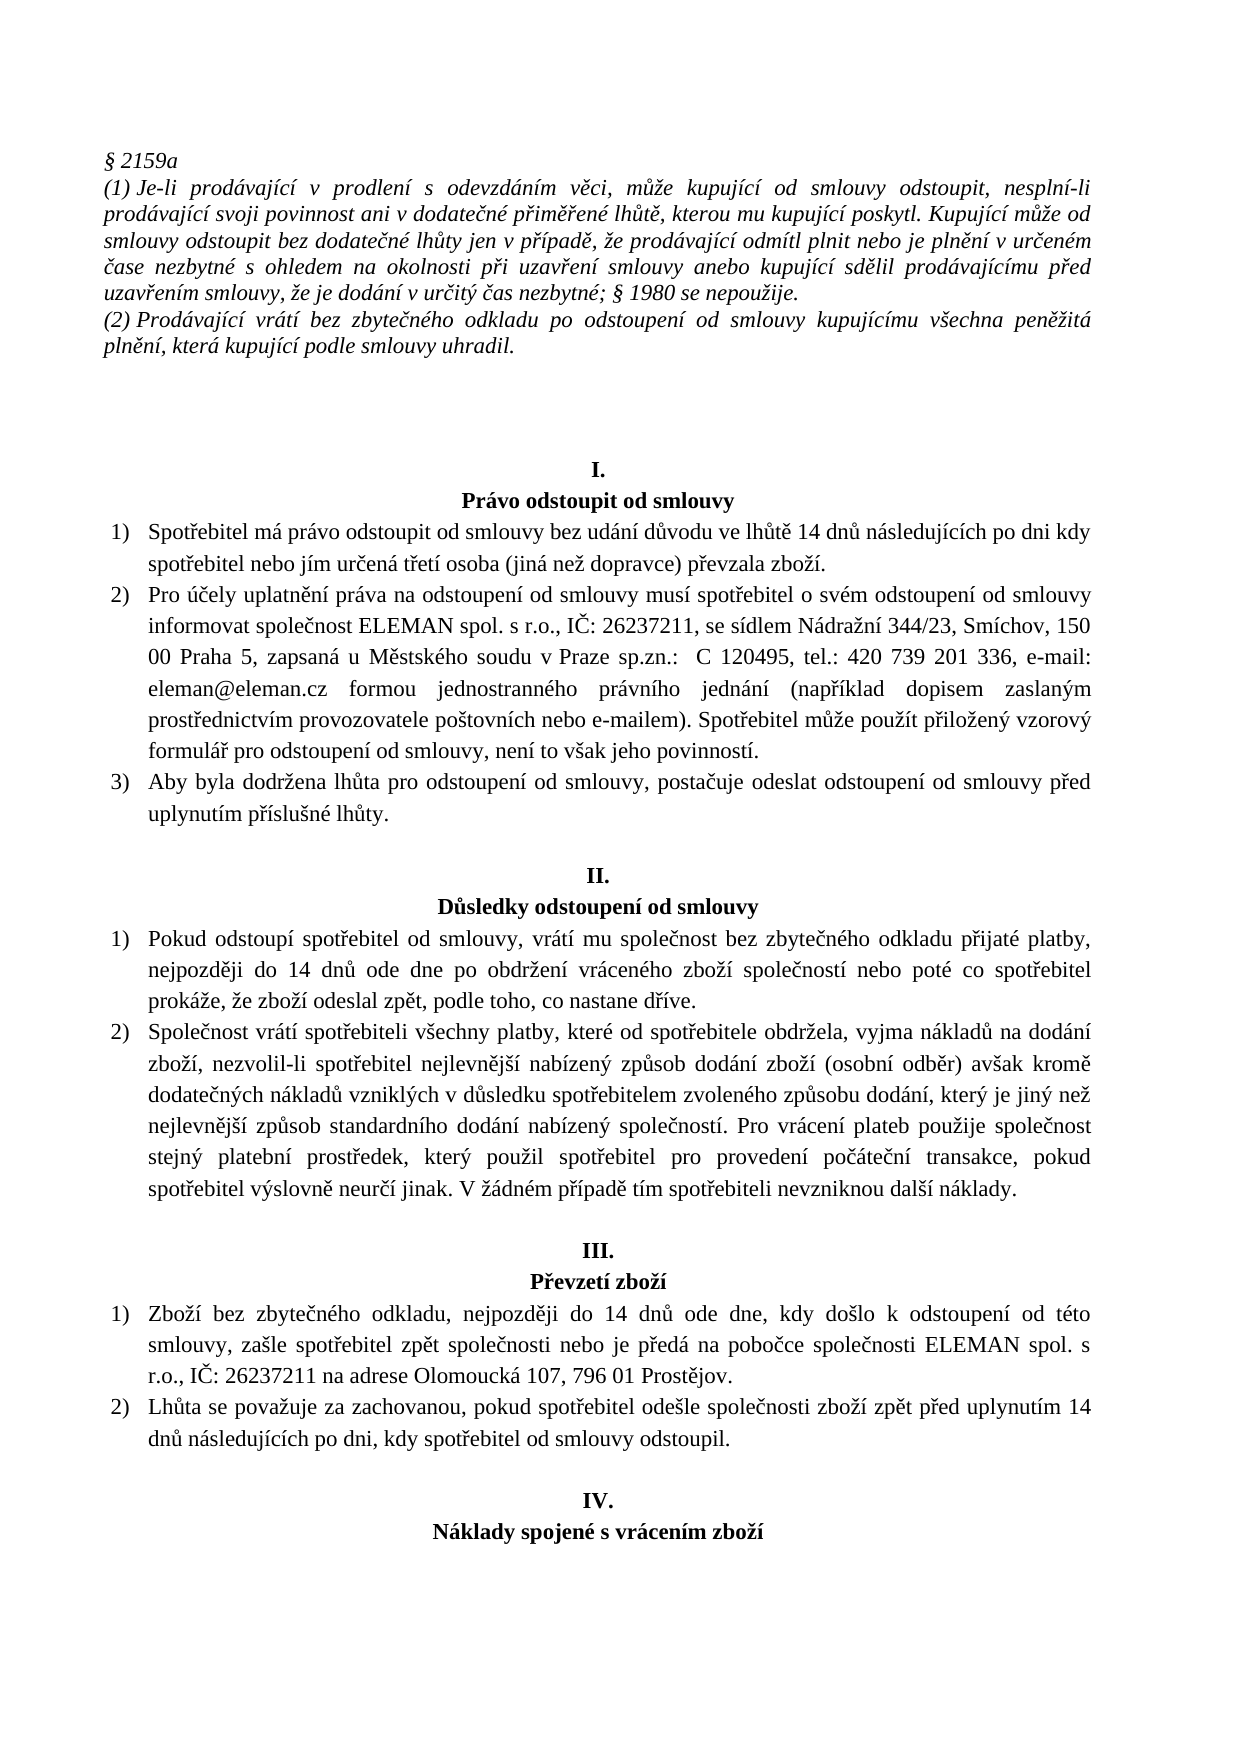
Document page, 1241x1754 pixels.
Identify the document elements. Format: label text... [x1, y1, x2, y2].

list Aby byla dodržena lhůta pro odstoupení od smlouvy, postačuje odeslat odstoupení od smlouvy před uplynutím příslušné lhůty. [110, 765, 1093, 827]
text § 2159a [103, 148, 1093, 174]
text (2) Prodávající vrátí bez zbytečného odkladu po odstoupení od smlouvy kupujícímu všechna peněžitá plnění, která kupující podle smlouvy uhradil. [103, 306, 1093, 358]
text II. [103, 858, 1093, 890]
text Právo odstoupit od smlouvy [103, 483, 1093, 515]
list Lhůta se považuje za zachovanou, pokud spotřebitel odešle společnosti zboží zpět před uplynutím 14 dnů následujících po dni, kdy spotřebitel od smlouvy odstoupil. [110, 1390, 1093, 1452]
text IV. [103, 1483, 1093, 1515]
list Pokud odstoupí spotřebitel od smlouvy, vrátí mu společnost bez zbytečného odkladu přijaté platby, nejpozději do 14 dnů ode dne po obdržení vráceného zboží společností nebo poté co spotřebitel prokáže, že zboží odeslal zpět, podle toho, co nastane dříve. [110, 921, 1093, 1015]
list Zboží bez zbytečného odkladu, nejpozději do 14 dnů ode dne, kdy došlo k odstoupení od této smlouvy, zašle spotřebitel zpět společnosti nebo je předá na pobočce společnosti ELEMAN spol. s r.o., IČ: 26237211 na adrese Olomoucká 107, 796 01 Prostějov. [110, 1296, 1093, 1390]
text I. [103, 452, 1093, 483]
text III. [103, 1233, 1093, 1265]
list Spotřebitel má právo odstoupit od smlouvy bez udání důvodu ve lhůtě 14 dnů následujících po dni kdy spotřebitel nebo jím určená třetí osoba (jiná než dopravce) převzala zboží. [110, 515, 1093, 577]
list Společnost vrátí spotřebiteli všechny platby, které od spotřebitele obdržela, vyjma nákladů na dodání zboží, nezvolil-li spotřebitel nejlevnější nabízený způsob dodání zboží (osobní odběr) avšak kromě dodatečných nákladů vzniklých v důsledku spotřebitelem zvoleného způsobu dodání, který je jiný než nejlevnější způsob standardního dodání nabízený společností. Pro vrácení plateb použije společnost stejný platební prostředek, který použil spotřebitel pro provedení počáteční transakce, pokud spotřebitel výslovně neurčí jinak. V žádném případě tím spotřebiteli nevzniknou další náklady. [110, 1015, 1093, 1202]
list Pro účely uplatnění práva na odstoupení od smlouvy musí spotřebitel o svém odstoupení od smlouvy informovat společnost ELEMAN spol. s r.o., IČ: 26237211, se sídlem Nádražní 344/23, Smíchov, 150 00 Praha 5, zapsaná u Městského soudu v Praze sp.zn.: C 120495, tel.: 420 739 201 336, e-mail: eleman@eleman.cz formou jednostranného právního jednání (například dopisem zaslaným prostřednictvím provozovatele poštovních nebo e-mailem). Spotřebitel může použít přiložený vzorový formulář pro odstoupení od smlouvy, není to však jeho povinností. [110, 577, 1093, 765]
text Převzetí zboží [103, 1265, 1093, 1296]
text Náklady spojené s vrácením zboží [103, 1515, 1093, 1546]
text Důsledky odstoupení od smlouvy [103, 890, 1093, 921]
text (1) Je-li prodávající v prodlení s odevzdáním věci, může kupující od smlouvy odstoupit, nesplní-li prodávající svoji povinnost ani v dodatečné přiměřené lhůtě, kterou mu kupující poskytl. Kupující může od smlouvy odstoupit bez dodatečné lhůty jen v případě, že prodávající odmítl plnit nebo je plnění v určeném čase nezbytné s ohledem na okolnosti při uzavření smlouvy anebo kupující sdělil prodávajícímu před uzavřením smlouvy, že je dodání v určitý čas nezbytné; § 1980 se nepoužije. [103, 174, 1093, 306]
